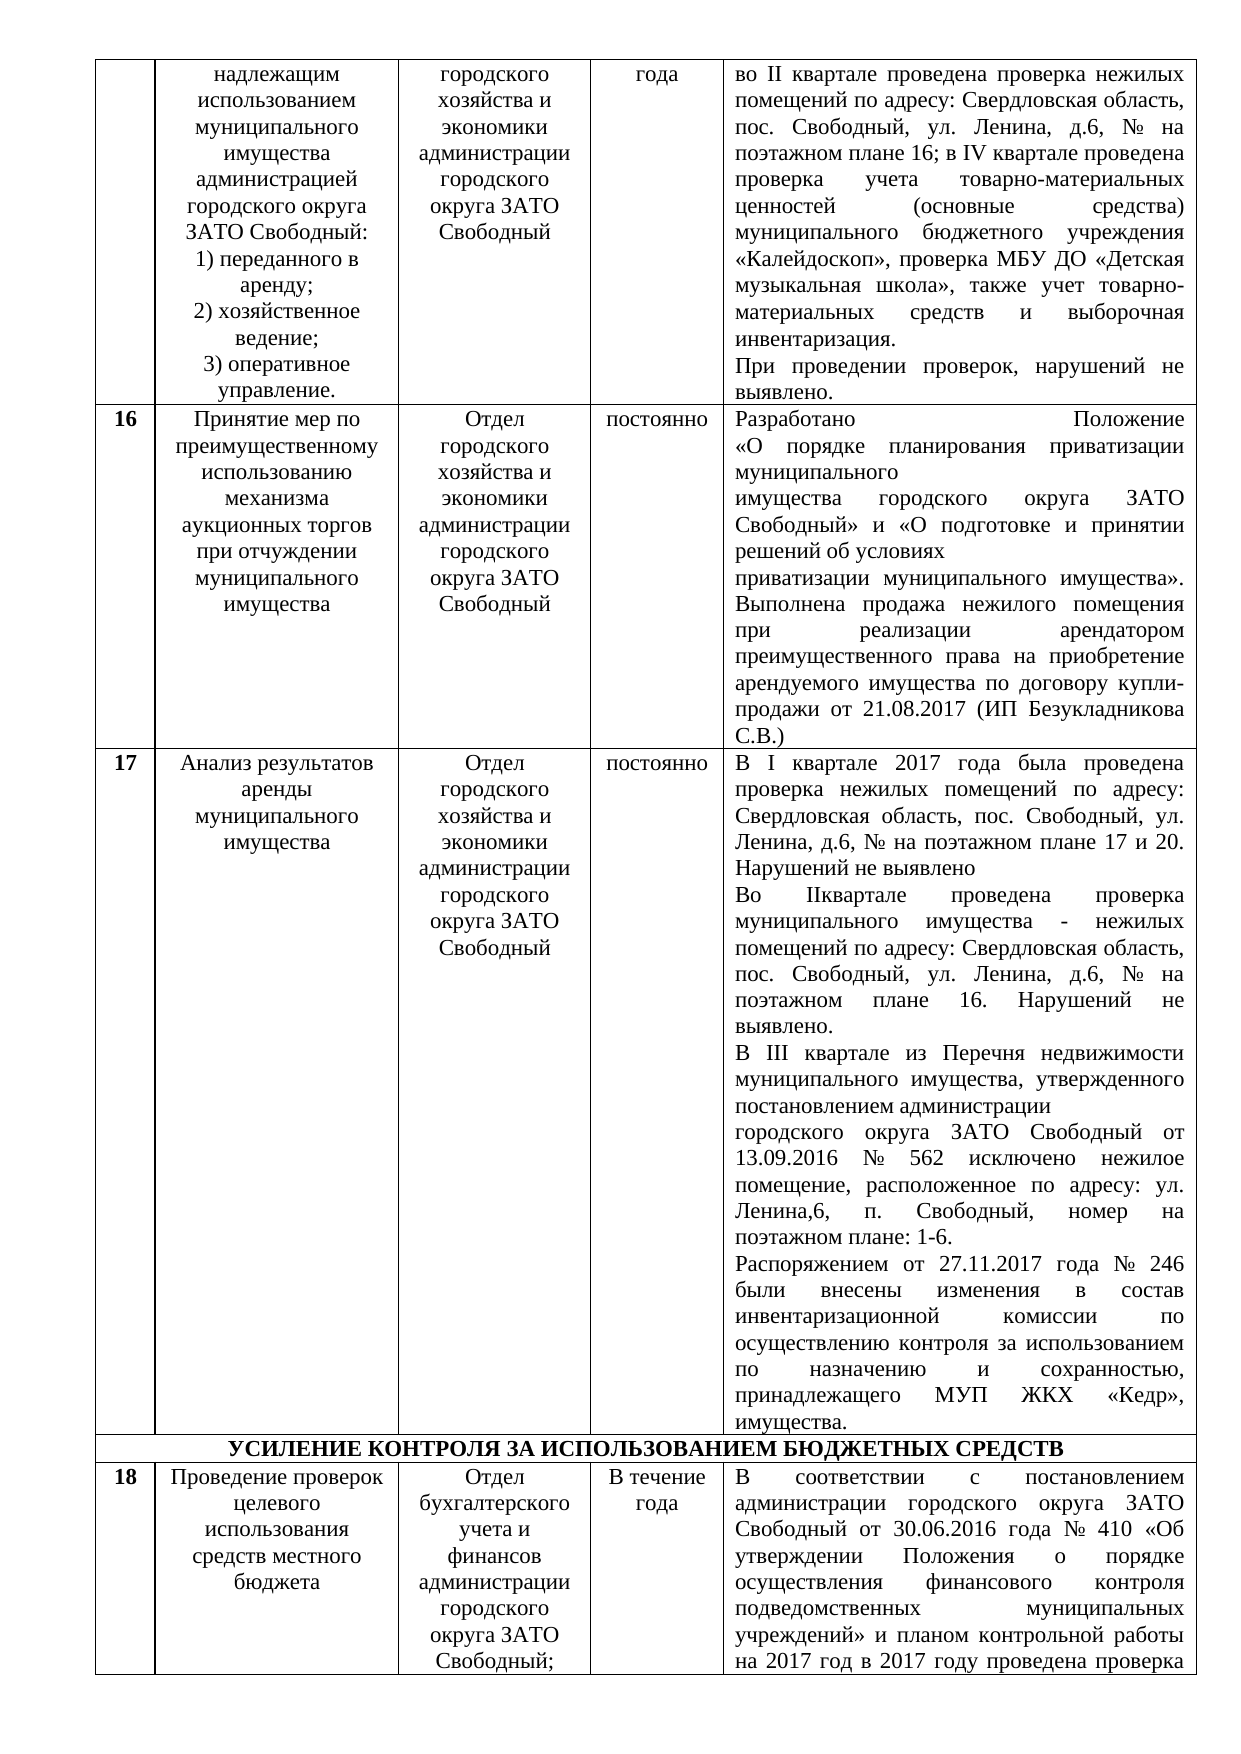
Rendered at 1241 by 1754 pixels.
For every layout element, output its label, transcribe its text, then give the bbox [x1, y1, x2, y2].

table_cell В I квартале 2017 года была проведена проверка нежилых помещений по адресу: Свердловская область, пос. Свободный, ул. Ленина, д.6, № на поэтажном плане 17 и 20. Нарушений не выявлено Во IIквартале проведена проверка муниципального имущества - нежилых помещений по адресу: Свердловская область, пос. Свободный, ул. Ленина, д.6, № на поэтажном плане 16. Нарушений не выявлено. В III квартале из Перечня недвижимости муниципального имущества, утвержденного постановлением администрации городского округа ЗАТО Свободный от 13.09.2016 № 562 исключено нежилое помещение, расположенное по адресу: ул. Ленина,6, п. Свободный, номер на поэтажном плане: 1-6. Распоряжением от 27.11.2017 года № 246 были внесены изменения в состав инвентаризационной комиссии по осуществлению контроля за использованием по назначению и сохранностью, принадлежащего МУП ЖКХ «Кедр», имущества. [724, 749, 1196, 1434]
table_cell УСИЛЕНИЕ КОНТРОЛЯ ЗА ИСПОЛЬЗОВАНИЕМ БЮДЖЕТНЫХ СРЕДСТВ [96, 1435, 1196, 1462]
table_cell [156, 1463, 398, 1673]
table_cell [156, 60, 398, 404]
table_cell 16 [96, 405, 154, 748]
table_cell 17 [96, 749, 154, 1434]
table_cell Отдел городского хозяйства и экономики администрации городского округа ЗАТО Свободный [399, 405, 590, 748]
table_cell 18 [96, 1463, 154, 1673]
table_cell 15 [96, 60, 154, 404]
table_cell В течение года [591, 60, 723, 404]
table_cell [399, 1463, 590, 1673]
table_cell В течение года [591, 1463, 723, 1673]
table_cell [399, 60, 590, 404]
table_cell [724, 60, 1196, 404]
table_cell Разработано Положение «О порядке планирования приватизации муниципального имущества городского округа ЗАТО Свободный» и «О подготовке и принятии решений об условиях приватизации муниципального имущества». Выполнена продажа нежилого помещения при реализации арендатором преимущественного права на приобретение арендуемого имущества по договору купли-продажи от 21.08.2017 (ИП Безукладникова С.В.) [724, 405, 1196, 748]
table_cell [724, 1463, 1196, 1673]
table_cell Отдел городского хозяйства и экономики администрации городского округа ЗАТО Свободный [399, 749, 590, 1434]
table_cell постоянно [591, 749, 723, 1434]
table_cell постоянно [591, 405, 723, 748]
table_cell Анализ результатов аренды муниципального имущества [156, 749, 398, 1434]
table_cell Принятие мер по преимущественному использованию механизма аукционных торгов при отчуждении муниципального имущества [156, 405, 398, 748]
